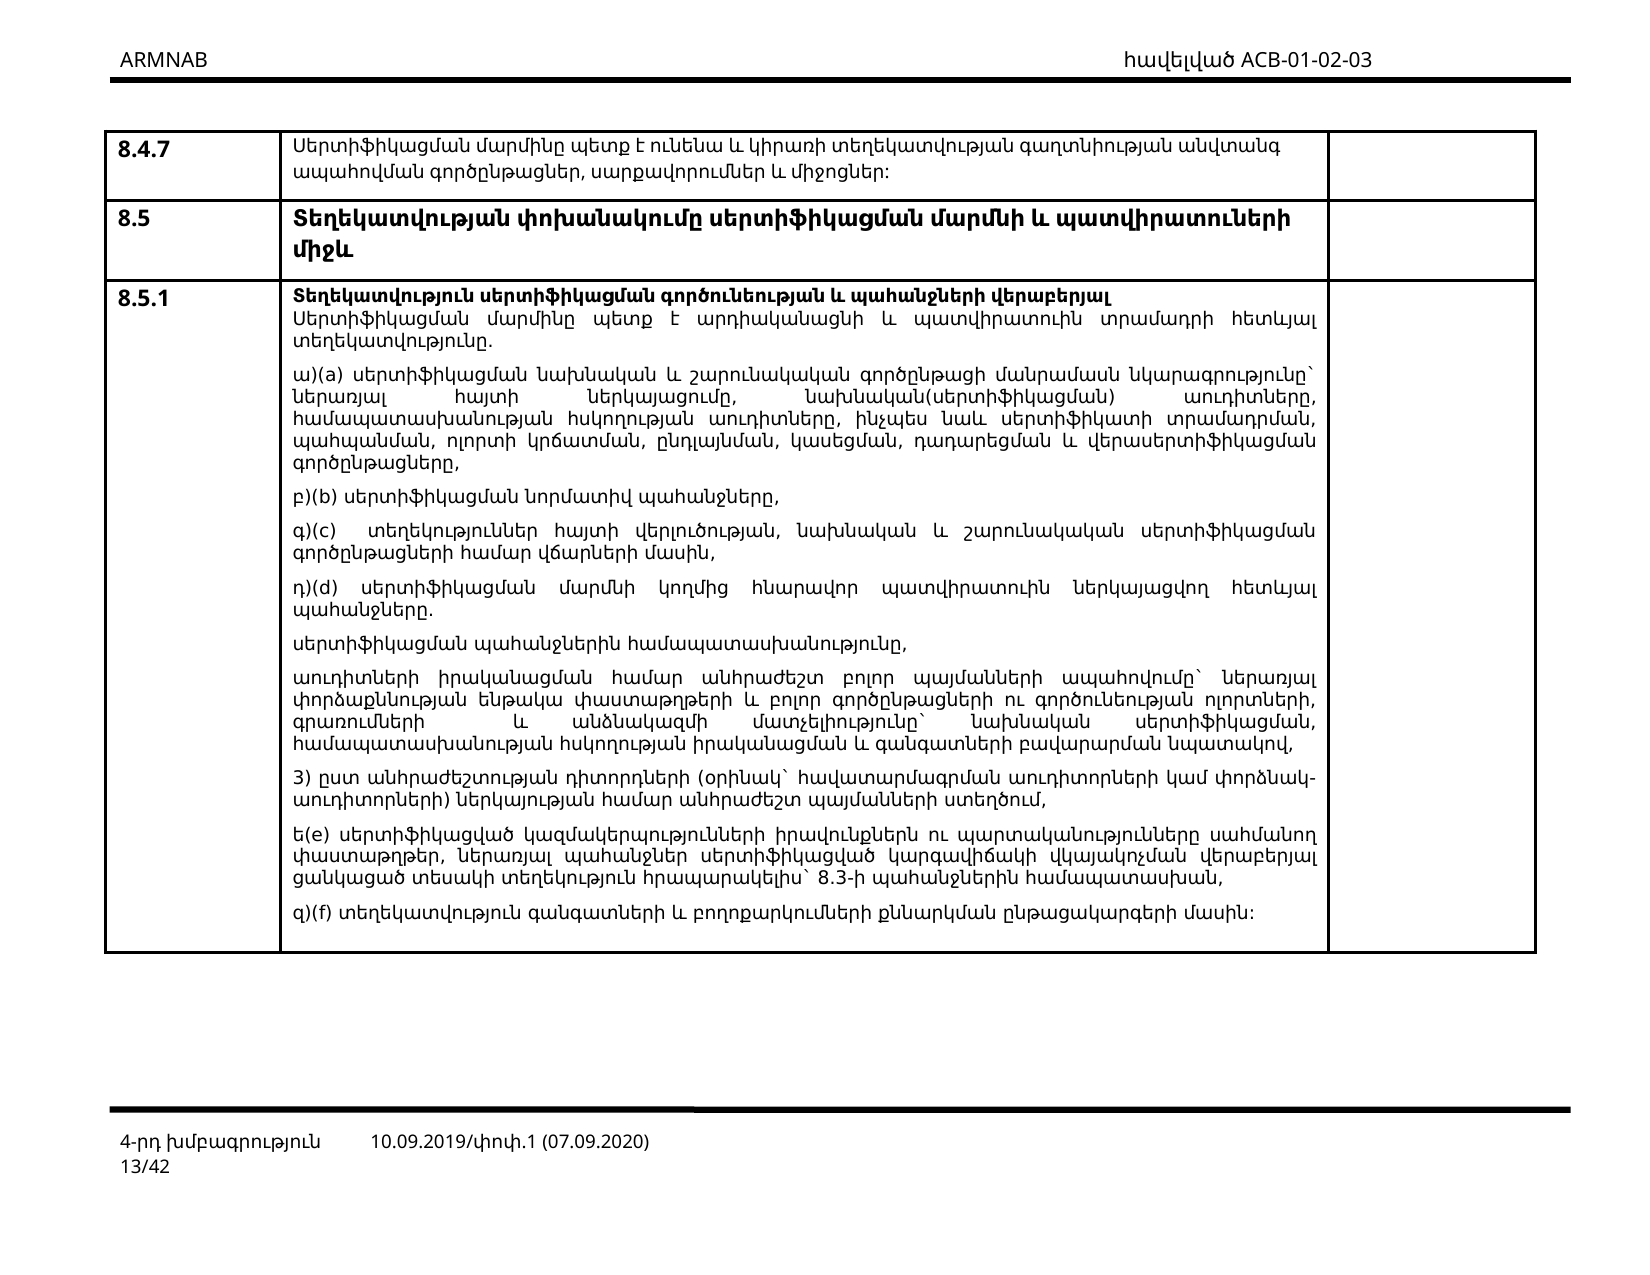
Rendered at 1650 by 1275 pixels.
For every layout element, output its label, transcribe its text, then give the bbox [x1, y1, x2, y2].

table_cell 8.4.7 [107, 133, 279, 199]
table_cell Տեղեկատվություն սերտիֆիկացման գործունեության և պահանջների վերաբերյալ Սերտիֆիկացման մարմինը պետք է արդիականացնի և պատվիրատուին տրամադրի հետևյալ տեղեկատվությունը. ա)(a) սերտիֆիկացման նախնական և շարունակական գործընթացի մանրամասն նկարագրությունը` ներառյալ հայտի ներկայացումը, նախնական(սերտիֆիկացման) աուդիտները, համապատասխանության հսկողության աուդիտները, ինչպես նաև սերտիֆիկատի տրամադրման, պահպանման, ոլորտի կրճատման, ընդլայնման, կասեցման, դադարեցման և վերասերտիֆիկացման գործընթացները, բ)(b) սերտիֆիկացման նորմատիվ պահանջները, գ)(c) տեղեկություններ հայտի վերլուծության, նախնական և շարունակական սերտիֆիկացման գործընթացների համար վճարների մասին, դ)(d) սերտիֆիկացման մարմնի կողմից հնարավոր պատվիրատուին ներկայացվող հետևյալ պահանջները. սերտիֆիկացման պահանջներին համապատասխանությունը, աուդիտների իրականացման համար անհրաժեշտ բոլոր պայմանների ապահովումը` ներառյալ փորձաքննության ենթակա փաստաթղթերի և բոլոր գործընթացների ու գործունեության ոլորտների, գրառումների և անձնակազմի մատչելիությունը` նախնական սերտիֆիկացման, համապատասխանության հսկողության իրականացման և գանգատների բավարարման նպատակով, 3) ըստ անհրաժեշտության դիտորդների (օրինակ` հավատարմագրման աուդիտորների կամ փորձնակ-աուդիտորների) ներկայության համար անհրաժեշտ պայմանների ստեղծում, ե(e) սերտիֆիկացված կազմակերպությունների իրավունքներն ու պարտականությունները սահմանող փաստաթղթեր, ներառյալ պահանջներ սերտիֆիկացված կարգավիճակի վկայակոչման վերաբերյալ ցանկացած տեսակի տեղեկություն հրապարակելիս` 8.3-ի պահանջներին համապատասխան, զ)(f) տեղեկատվություն գանգատների և բողոքարկումների քննարկման ընթացակարգերի մասին: [282, 282, 1327, 951]
table_cell [1330, 282, 1534, 951]
table_cell [1330, 202, 1534, 279]
table_cell [1330, 133, 1534, 199]
table_cell 8.5.1 [107, 282, 279, 951]
table_cell 8.5 [107, 202, 279, 279]
table_cell Սերտիֆիկացման մարմինը պետք է ունենա և կիրառի տեղեկատվության գաղտնիության անվտանգ ապահովման գործընթացներ, սարքավորումներ և միջոցներ: [282, 133, 1327, 199]
table_cell Տեղեկատվության փոխանակումը սերտիֆիկացման մարմնի և պատվիրատուների միջև [282, 202, 1327, 279]
